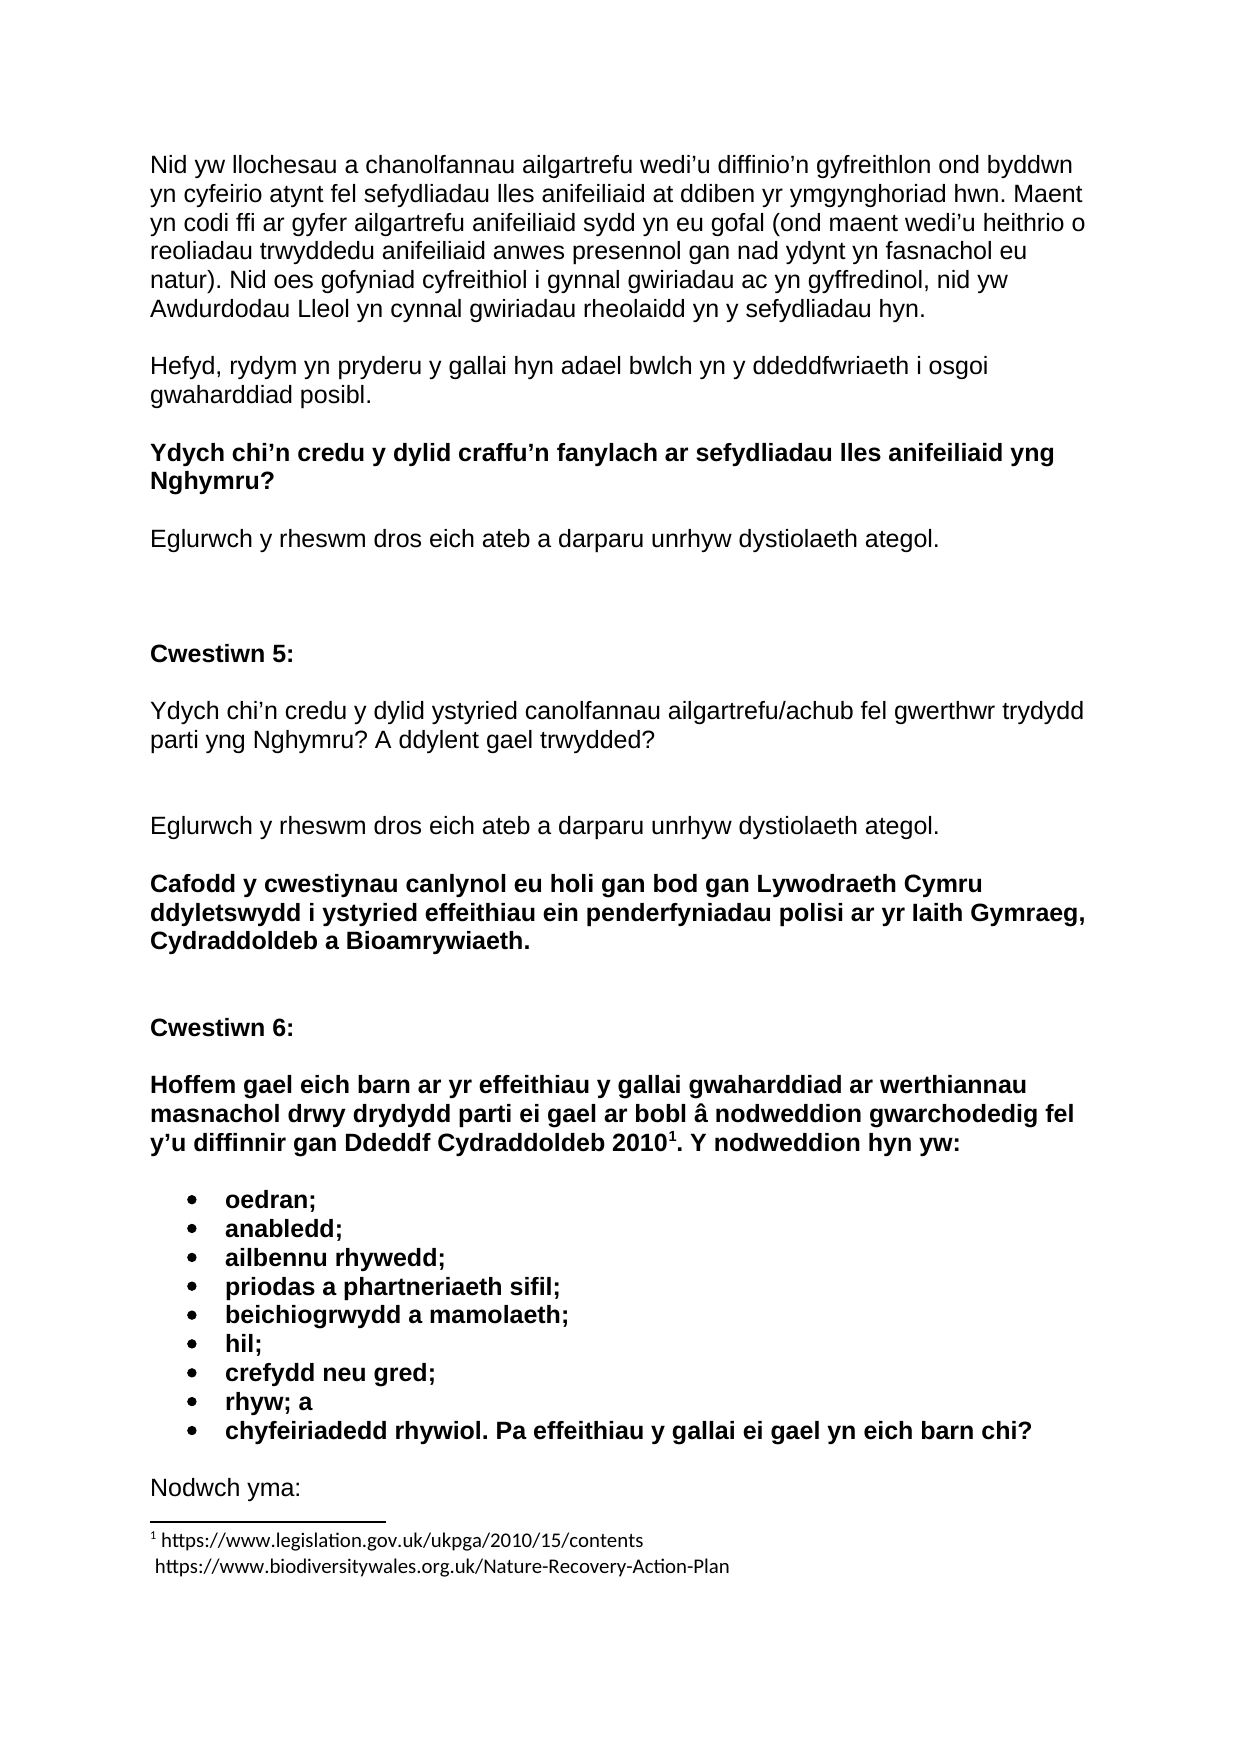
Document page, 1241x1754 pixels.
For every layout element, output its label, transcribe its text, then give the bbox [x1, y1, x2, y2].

text Ydych chi’n credu y dylid ystyried canolfannau ailgartrefu/achub fel gwerthwr trydydd parti yng Nghymru? A ddylent gael trwydded? [150, 696, 1090, 754]
text Nodwch yma: [150, 1473, 1090, 1502]
text Cwestiwn 5: [150, 639, 1090, 667]
text Nid yw llochesau a chanolfannau ailgartrefu wedi’u diffinio’n gyfreithlon ond byddwn yn cyfeirio atynt fel sefydliadau lles anifeiliaid at ddiben yr ymgynghoriad hwn. Maent yn codi ffi ar gyfer ailgartrefu anifeiliaid sydd yn eu gofal (ond maent wedi’u heithrio o reoliadau trwyddedu anifeiliaid anwes presennol gan nad ydynt yn fasnachol eu natur). Nid oes gofyniad cyfreithiol i gynnal gwiriadau ac yn gyffredinol, nid yw Awdurdodau Lleol yn cynnal gwiriadau rheolaidd yn y sefydliadau hyn. [150, 150, 1090, 322]
list rhyw; a [187, 1387, 1090, 1416]
list priodas a phartneriaeth sifil; [187, 1272, 1090, 1300]
text Cwestiwn 6: [150, 1012, 1090, 1041]
list ailbennu rhywedd; [187, 1243, 1090, 1272]
list anabledd; [187, 1214, 1090, 1243]
list hil; [187, 1329, 1090, 1358]
list chyfeiriadedd rhywiol. Pa effeithiau y gallai ei gael yn eich barn chi? [187, 1416, 1090, 1445]
list crefydd neu gred; [187, 1358, 1090, 1387]
text Cafodd y cwestiynau canlynol eu holi gan bod gan Lywodraeth Cymru ddyletswydd i ystyried effeithiau ein penderfyniadau polisi ar yr Iaith Gymraeg, Cydraddoldeb a Bioamrywiaeth. [150, 869, 1090, 955]
text Eglurwch y rheswm dros eich ateb a darparu unrhyw dystiolaeth ategol. [150, 811, 1090, 840]
text Eglurwch y rheswm dros eich ateb a darparu unrhyw dystiolaeth ategol. [150, 524, 1090, 552]
text Ydych chi’n credu y dylid craffu’n fanylach ar sefydliadau lles anifeiliaid yng Nghymru? [150, 437, 1090, 495]
text Hoffem gael eich barn ar yr effeithiau y gallai gwaharddiad ar werthiannau masnachol drwy drydydd parti ei gael ar bobl â nodweddion gwarchodedig fel y’u diffinnir gan Ddeddf Cydraddoldeb 2010. Y nodweddion hyn yw: [150, 1070, 1090, 1156]
list oedran; [187, 1185, 1090, 1214]
text Hefyd, rydym yn pryderu y gallai hyn adael bwlch yn y ddeddfwriaeth i osgoi gwaharddiad posibl. [150, 351, 1090, 409]
list beichiogrwydd a mamolaeth; [187, 1300, 1090, 1329]
